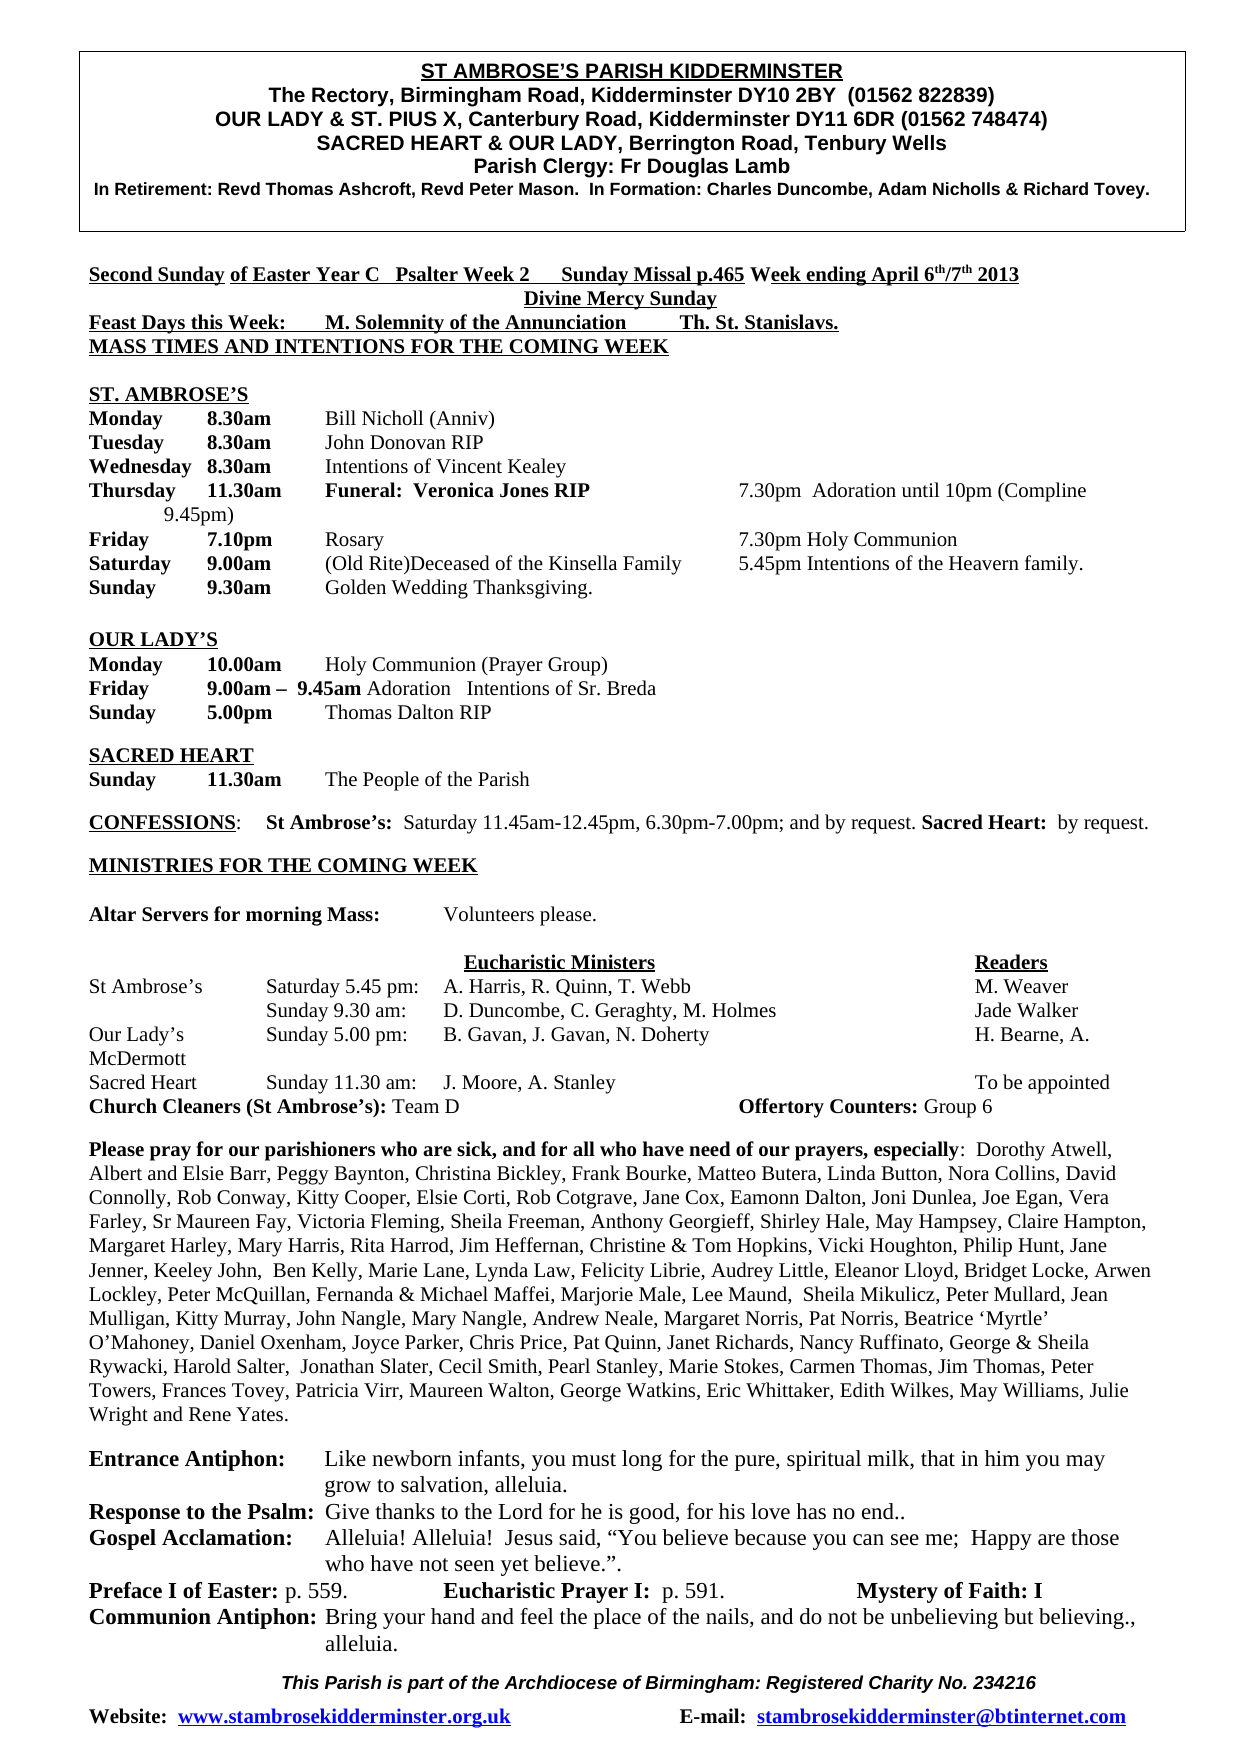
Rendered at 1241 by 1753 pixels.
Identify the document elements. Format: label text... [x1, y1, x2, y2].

subtitle Saturday 9.00am (Old Rite)Deceased of the Kinsella Family 5.45pm Intentions of the Heavern family. [89, 551, 1152, 574]
subtitle Feast Days this Week: M. Solemnity of the Annunciation Th. St. Stanislavs. [89, 310, 1152, 334]
text Preface I of Easter: p. 559. Eucharistic Prayer I: p. 591. Mystery of Faith: I [89, 1577, 1152, 1603]
text Communion Antiphon: Bring your hand and feel the place of the nails, and do not be unbelieving but believing., alleluia. [89, 1603, 1152, 1656]
text Friday 9.00am – 9.45am Adoration Intentions of Sr. Breda [89, 676, 1152, 699]
text Sunday 9.30 am: D. Duncombe, C. Geraghty, M. Holmes Jade Walker [191, 998, 1152, 1022]
text Sunday 5.00pm Thomas Dalton RIP [89, 699, 1152, 724]
text MINISTRIES FOR THE COMING WEEK [89, 853, 1152, 877]
text Website: www.stambrosekidderminster.org.uk E-mail: stambrosekidderminster@btinternet.com [89, 1704, 1152, 1728]
text Tuesday 8.30am John Donovan RIP [89, 430, 1152, 454]
text St Ambrose’s Saturday 5.45 pm: A. Harris, R. Quinn, T. Webb M. Weaver [89, 974, 1152, 998]
subtitle MASS TIMES AND INTENTIONS FOR THE COMING WEEK [89, 334, 1152, 358]
text Monday 10.00am Holy Communion (Prayer Group) [89, 651, 1152, 676]
text Second Sunday of Easter Year C Psalter Week 2 Sunday Missal p.465 Week ending April 6th/7th 2013 [89, 262, 1152, 286]
text Response to the Psalm: Give thanks to the Lord for he is good, for his love has no end.. [89, 1498, 1152, 1524]
subtitle Divine Mercy Sunday [89, 286, 1152, 310]
text Monday 8.30am Bill Nicholl (Anniv) [89, 406, 1152, 430]
text ST. AMBROSE’S [89, 382, 1152, 406]
text Our Lady’s Sunday 5.00 pm: B. Gavan, J. Gavan, N. Doherty H. Bearne, A. McDermott [89, 1022, 1152, 1070]
text Please pray for our parishioners who are sick, and for all who have need of our prayers, especially: Dorothy Atwell, Albert and Elsie Barr, Peggy Baynton, Christina Bickley, Frank Bourke, Matteo Butera, Linda Button, Nora Collins, David Connolly, Rob Conway, Kitty Cooper, Elsie Corti, Rob Cotgrave, Jane Cox, Eamonn Dalton, Joni Dunlea, Joe Egan, Vera Farley, Sr Maureen Fay, Victoria Fleming, Sheila Freeman, Anthony Georgieff, Shirley Hale, May Hampsey, Claire Hampton, Margaret Harley, Mary Harris, Rita Harrod, Jim Heffernan, Christine & Tom Hopkins, Vicki Houghton, Philip Hunt, Jane Jenner, Keeley John, Ben Kelly, Marie Lane, Lynda Law, Felicity Librie, Audrey Little, Eleanor Lloyd, Bridget Locke, Arwen Lockley, Peter McQuillan, Fernanda & Michael Maffei, Marjorie Male, Lee Maund, Sheila Mikulicz, Peter Mullard, Jean Mulligan, Kitty Murray, John Nangle, Mary Nangle, Andrew Neale, Margaret Norris, Pat Norris, Beatrice ‘Myrtle’ O’Mahoney, Daniel Oxenham, Joyce Parker, Chris Price, Pat Quinn, Janet Richards, Nancy Ruffinato, George & Sheila Rywacki, Harold Salter, Jonathan Slater, Cecil Smith, Pearl Stanley, Marie Stokes, Carmen Thomas, Jim Thomas, Peter Towers, Frances Tovey, Patricia Virr, Maureen Walton, George Watkins, Eric Whittaker, Edith Wilkes, May Williams, Julie Wright and Rene Yates. [89, 1137, 1152, 1426]
text Thursday 11.30am Funeral: Veronica Jones RIP 7.30pm Adoration until 10pm (Compline 9.45pm) [89, 478, 1152, 526]
text SACRED HEART [89, 743, 1152, 767]
text Friday 7.10pm Rosary 7.30pm Holy Communion [89, 526, 1152, 551]
text Sunday 11.30am The People of the Parish [89, 767, 1152, 791]
text Altar Servers for morning Mass: Volunteers please. [89, 901, 1152, 926]
text Church Cleaners (St Ambrose’s): Team D Offertory Counters: Group 6 [89, 1094, 1152, 1118]
text Wednesday 8.30am Intentions of Vincent Kealey [89, 454, 1152, 478]
text Eucharistic Ministers Readers [389, 949, 1152, 974]
text Sacred Heart Sunday 11.30 am: J. Moore, A. Stanley To be appointed [89, 1070, 1152, 1094]
text Entrance Antiphon: Like newborn infants, you must long for the pure, spiritual milk, that in him you may grow to salvation, alleluia. [89, 1445, 1152, 1498]
text Gospel Acclamation: Alleluia! Alleluia! Jesus said, “You believe because you can see me; Happy are those who have not seen yet believe.”. [89, 1524, 1152, 1577]
text CONFESSIONS: St Ambrose’s: Saturday 11.45am-12.45pm, 6.30pm-7.00pm; and by request. Sacred Heart: by request. [89, 810, 1152, 834]
subtitle OUR LADY’S [89, 627, 1152, 651]
text Sunday 9.30am Golden Wedding Thanksgiving. [89, 574, 1152, 599]
